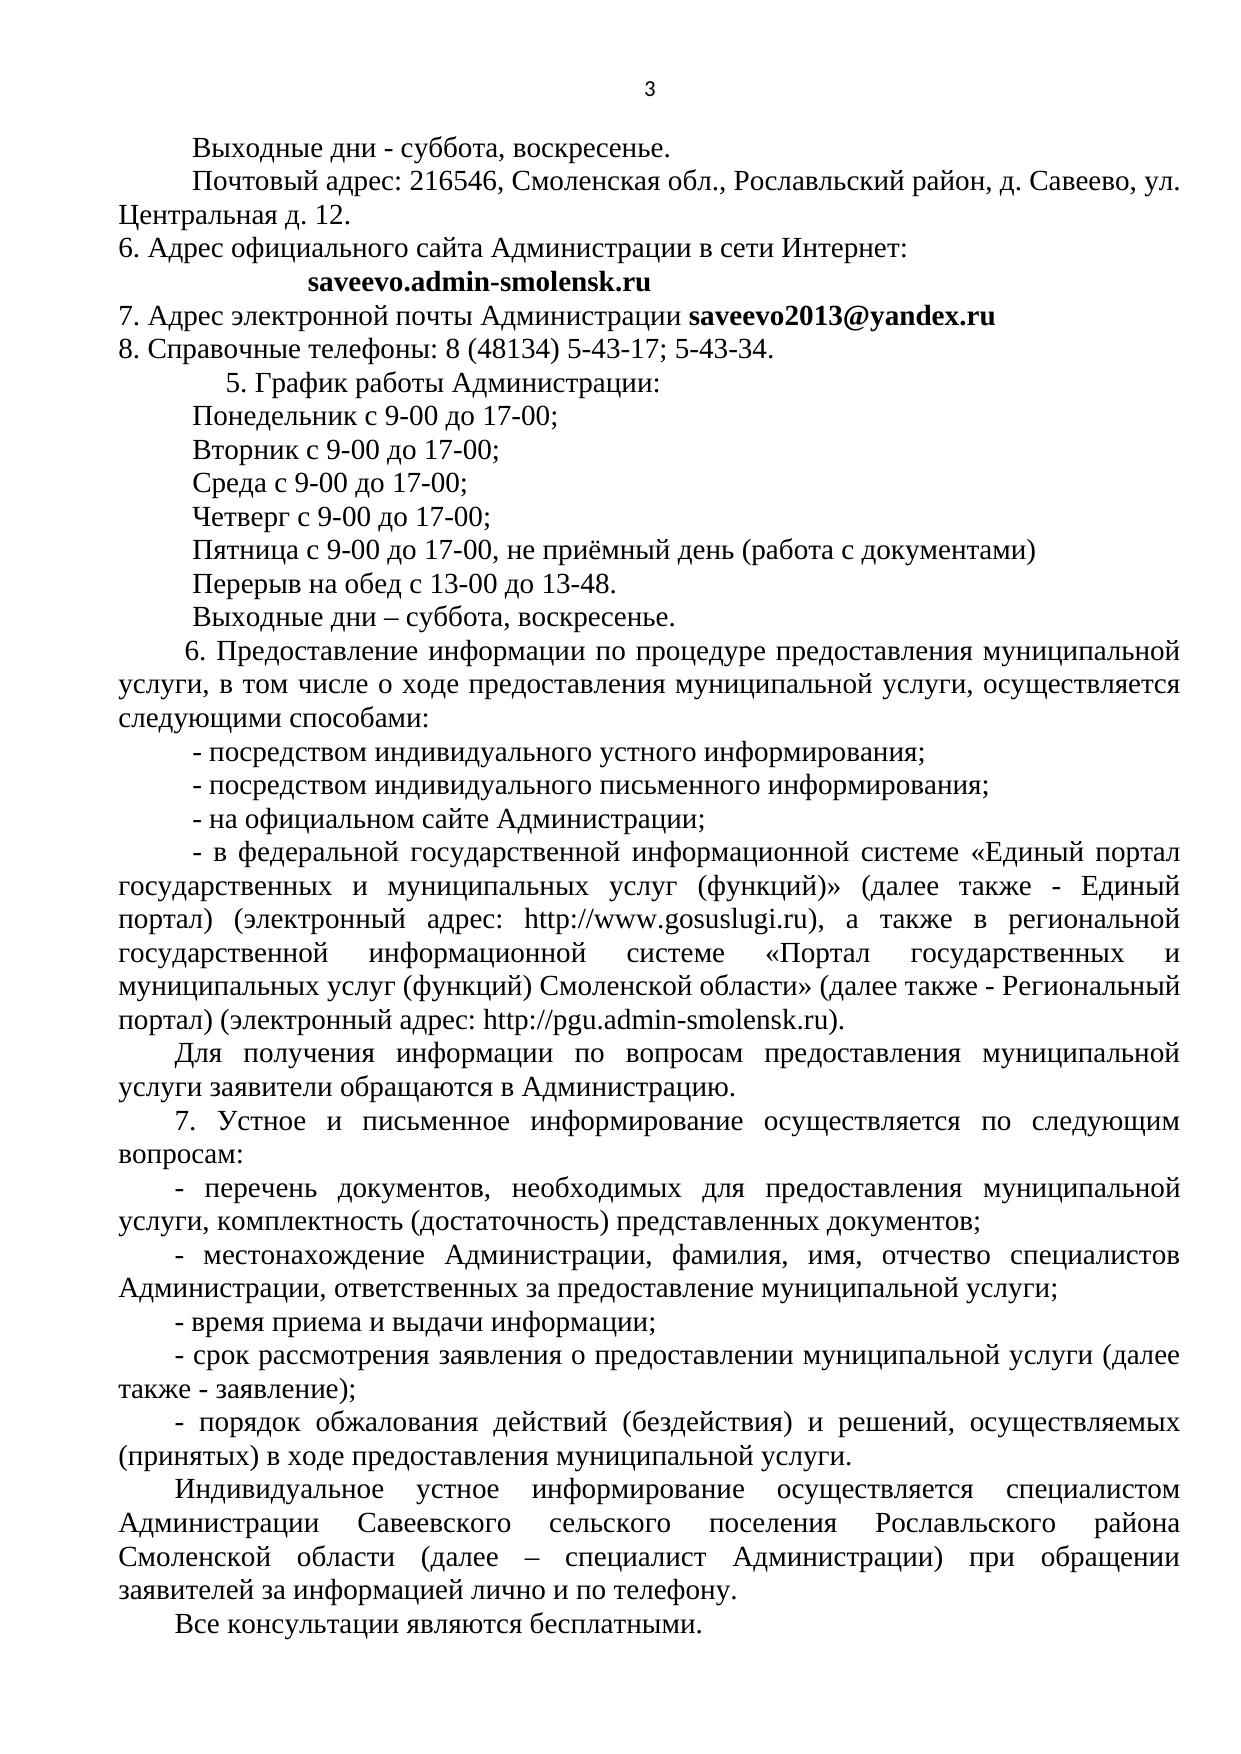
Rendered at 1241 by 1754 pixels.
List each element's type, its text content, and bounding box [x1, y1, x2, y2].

text Все консультации являются бесплатными. [118, 1606, 1181, 1639]
text - местонахождение Администрации, фамилия, имя, отчество специалистов Администрации, ответственных за предоставление муниципальной услуги; [118, 1237, 1181, 1304]
text - посредством индивидуального устного информирования; [118, 734, 1181, 767]
text Среда с 9-00 до 17-00; [118, 465, 1181, 499]
text - на официальном сайте Администрации; [118, 801, 1181, 834]
text Понедельник с 9-00 до 17-00; [118, 398, 1181, 432]
text 7. Адрес электронной почты Администрации saveevo2013@yandex.ru [118, 298, 1181, 331]
text Четверг с 9-00 до 17-00; [118, 499, 1181, 532]
text Вторник с 9-00 до 17-00; [118, 432, 1181, 465]
text - в федеральной государственной информационной системе «Единый портал государственных и муниципальных услуг (функций)» (далее также - Единый портал) (электронный адрес: http://www.gosuslugi.ru), а также в региональной государственной информационной системе «Портал государственных и муниципальных услуг (функций) Смоленской области» (далее также - Региональный портал) (электронный адрес: http://pgu.admin-smolensk.ru). [118, 834, 1181, 1036]
text Индивидуальное устное информирование осуществляется специалистом Администрации Савеевского сельского поселения Рославльского района Смоленской области (далее – специалист Администрации) при обращении заявителей за информацией лично и по телефону. [118, 1472, 1181, 1606]
text 6. Предоставление информации по процедуре предоставления муниципальной услуги, в том числе о ходе предоставления муниципальной услуги, осуществляется следующими способами: [118, 633, 1181, 734]
text 8. Справочные телефоны: 8 (48134) 5-43-17; 5-43-34. [118, 331, 1181, 365]
text Перерыв на обед с 13-00 до 13-48. [118, 566, 1181, 599]
text - время приема и выдачи информации; [118, 1304, 1181, 1337]
text - посредством индивидуального письменного информирования; [118, 767, 1181, 801]
text saveevo.admin-smolensk.ru [118, 264, 1181, 298]
text - порядок обжалования действий (бездействия) и решений, осуществляемых (принятых) в ходе предоставления муниципальной услуги. [118, 1404, 1181, 1472]
text 6. Адрес официального сайта Администрации в сети Интернет: [118, 231, 1181, 264]
text - перечень документов, необходимых для предоставления муниципальной услуги, комплектность (достаточность) представленных документов; [118, 1170, 1181, 1237]
text Почтовый адрес: 216546, Смоленская обл., Рославльский район, д. Савеево, ул. Центральная д. 12. [118, 163, 1181, 231]
text 5. График работы Администрации: [118, 365, 1181, 398]
text Выходные дни – суббота, воскресенье. [118, 599, 1181, 633]
text Выходные дни - суббота, воскресенье. [118, 130, 1181, 163]
text Для получения информации по вопросам предоставления муниципальной услуги заявители обращаются в Администрацию. [118, 1036, 1181, 1103]
text - срок рассмотрения заявления о предоставлении муниципальной услуги (далее также - заявление); [118, 1337, 1181, 1404]
text Пятница с 9-00 до 17-00, не приёмный день (работа с документами) [118, 532, 1181, 566]
text 7. Устное и письменное информирование осуществляется по следующим вопросам: [118, 1103, 1181, 1170]
